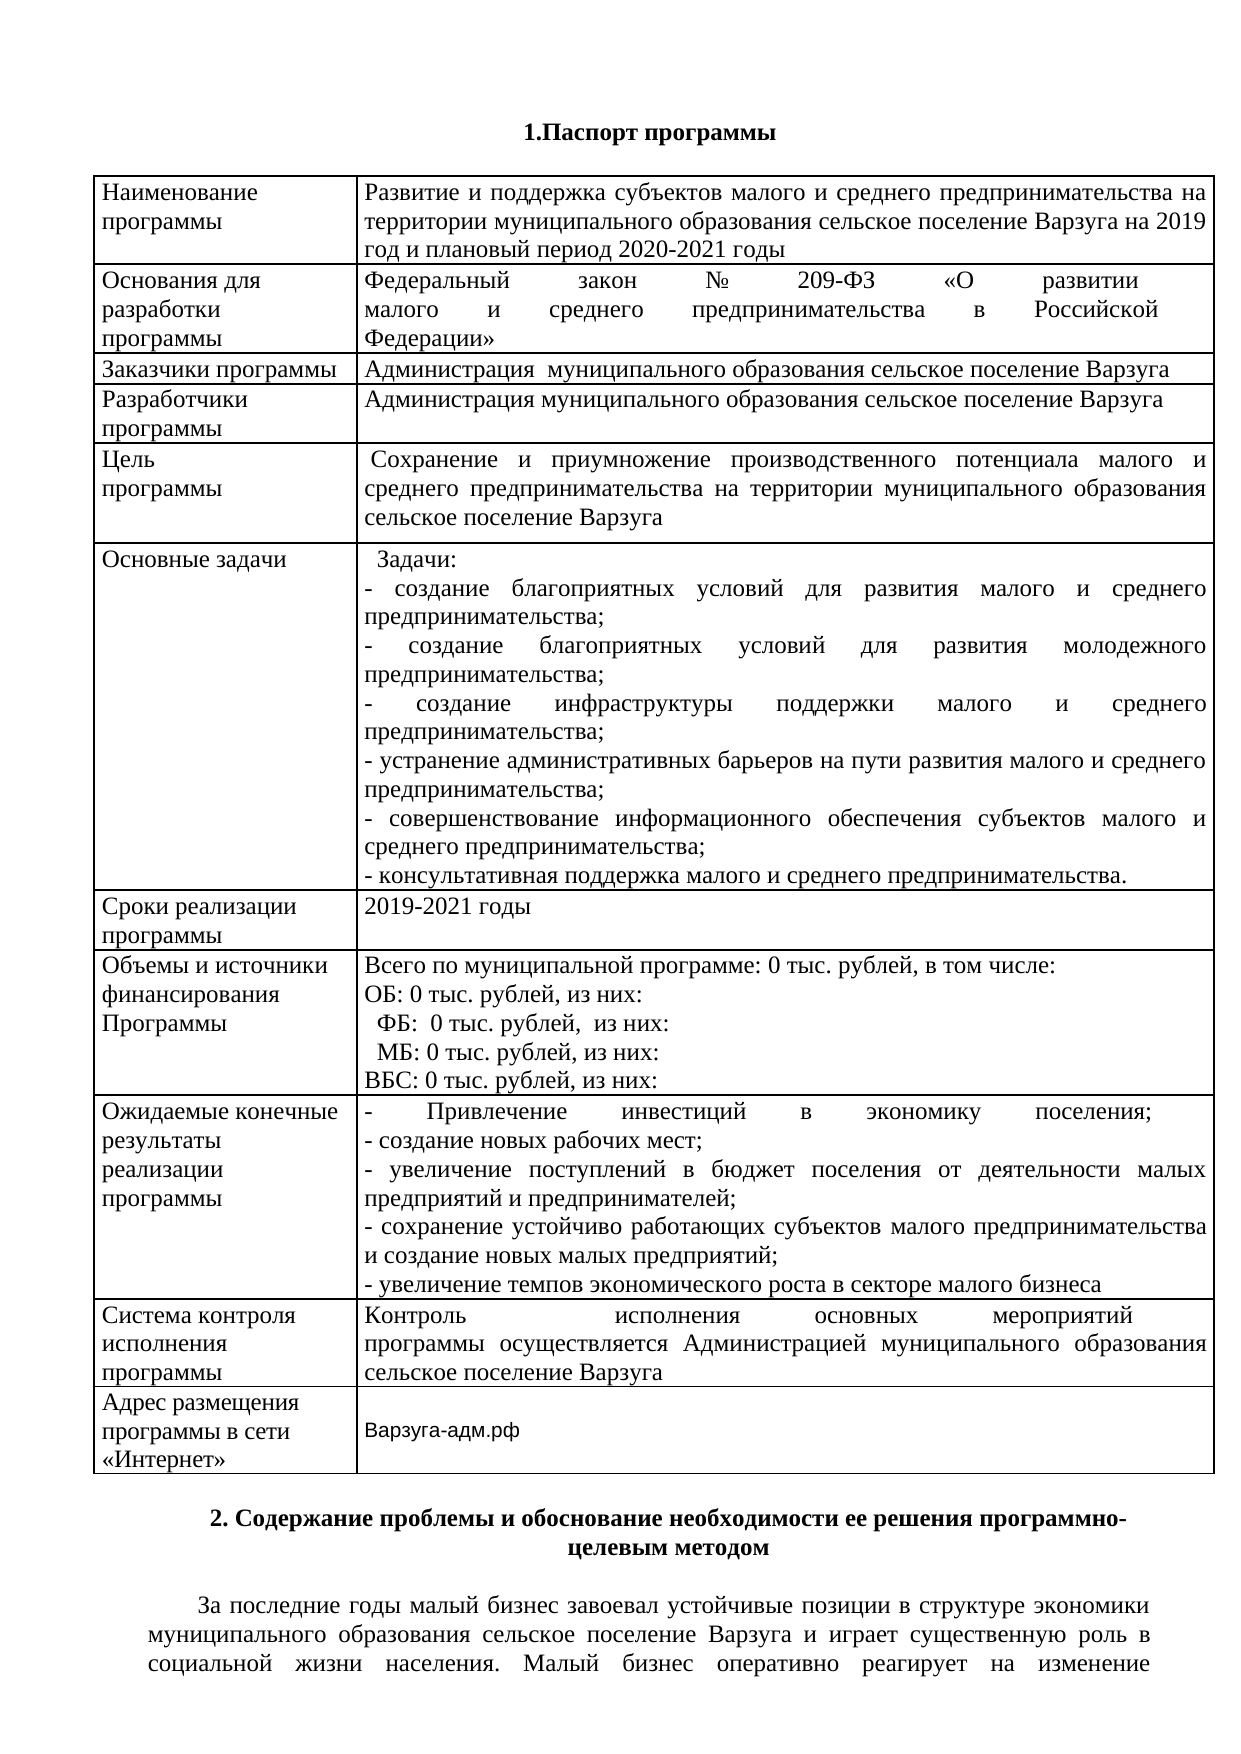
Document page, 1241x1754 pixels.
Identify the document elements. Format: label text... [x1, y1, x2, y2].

table_cell Сохранение и приумножение производственного потенциала малого и среднего предпринимательства на территории муниципального образования сельское поселение Варзуга [358, 444, 1213, 542]
table_cell - Привлечение инвестиций в экономику поселения; - создание новых рабочих мест; - увеличение поступлений в бюджет поселения от деятельности малых предприятий и предпринимателей; - сохранение устойчиво работающих субъектов малого предпринимательства и создание новых малых предприятий; - увеличение темпов экономического роста в секторе малого бизнеса [358, 1096, 1213, 1298]
table_cell Адрес размещения программы в сети «Интернет» [95, 1387, 356, 1473]
table_header Наименование программы [95, 177, 356, 263]
table_cell Администрация муниципального образования сельское поселение Варзуга [358, 354, 1213, 382]
table_cell Варзуга-адм.рф [358, 1387, 1213, 1473]
table_cell Администрация муниципального образования сельское поселение Варзуга [358, 385, 1213, 442]
table_cell 2019-2021 годы [358, 891, 1213, 948]
table_cell Ожидаемые конечные результаты реализации программы [95, 1096, 356, 1298]
table_cell Система контроля исполнения программы [95, 1300, 356, 1386]
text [148, 1590, 1152, 1676]
table_cell Основания для разработки программы [95, 265, 356, 352]
table_cell Контроль исполнения основных мероприятий программы осуществляется Администрацией муниципального образования сельское поселение Варзуга [358, 1300, 1213, 1386]
table_header Развитие и поддержка субъектов малого и среднего предпринимательства на территории муниципального образования сельское поселение Варзуга на 2019 год и плановый период 2020-2021 годы [358, 177, 1213, 263]
table_cell Цель программы [95, 444, 356, 542]
text 2. Содержание проблемы и обоснование необходимости ее решения программно-целевым методом [185, 1503, 1152, 1561]
table_cell Разработчики программы [95, 385, 356, 442]
table_cell Сроки реализации программы [95, 891, 356, 948]
text 1.Паспорт программы [148, 117, 1152, 146]
table_cell Задачи: - создание благоприятных условий для развития малого и среднего предпринимательства; - создание благоприятных условий для развития молодежного предпринимательства; - создание инфраструктуры поддержки малого и среднего предпринимательства; - устранение административных барьеров на пути развития малого и среднего предпринимательства; - совершенствование информационного обеспечения субъектов малого и среднего предпринимательства; - консультативная поддержка малого и среднего предпринимательства. [358, 544, 1213, 889]
table_cell Федеральный закон № 209-ФЗ «О развитии малого и среднего предпринимательства в Российской Федерации» [358, 265, 1213, 352]
table_cell Заказчики программы [95, 354, 356, 382]
table_cell Объемы и источники финансирования Программы [95, 951, 356, 1094]
table_cell Основные задачи [95, 544, 356, 889]
table_cell Всего по муниципальной программе: 0 тыс. рублей, в том числе: ОБ: 0 тыс. рублей, из них: ФБ: 0 тыс. рублей, из них: МБ: 0 тыс. рублей, из них: ВБС: 0 тыс. рублей, из них: [358, 951, 1213, 1094]
